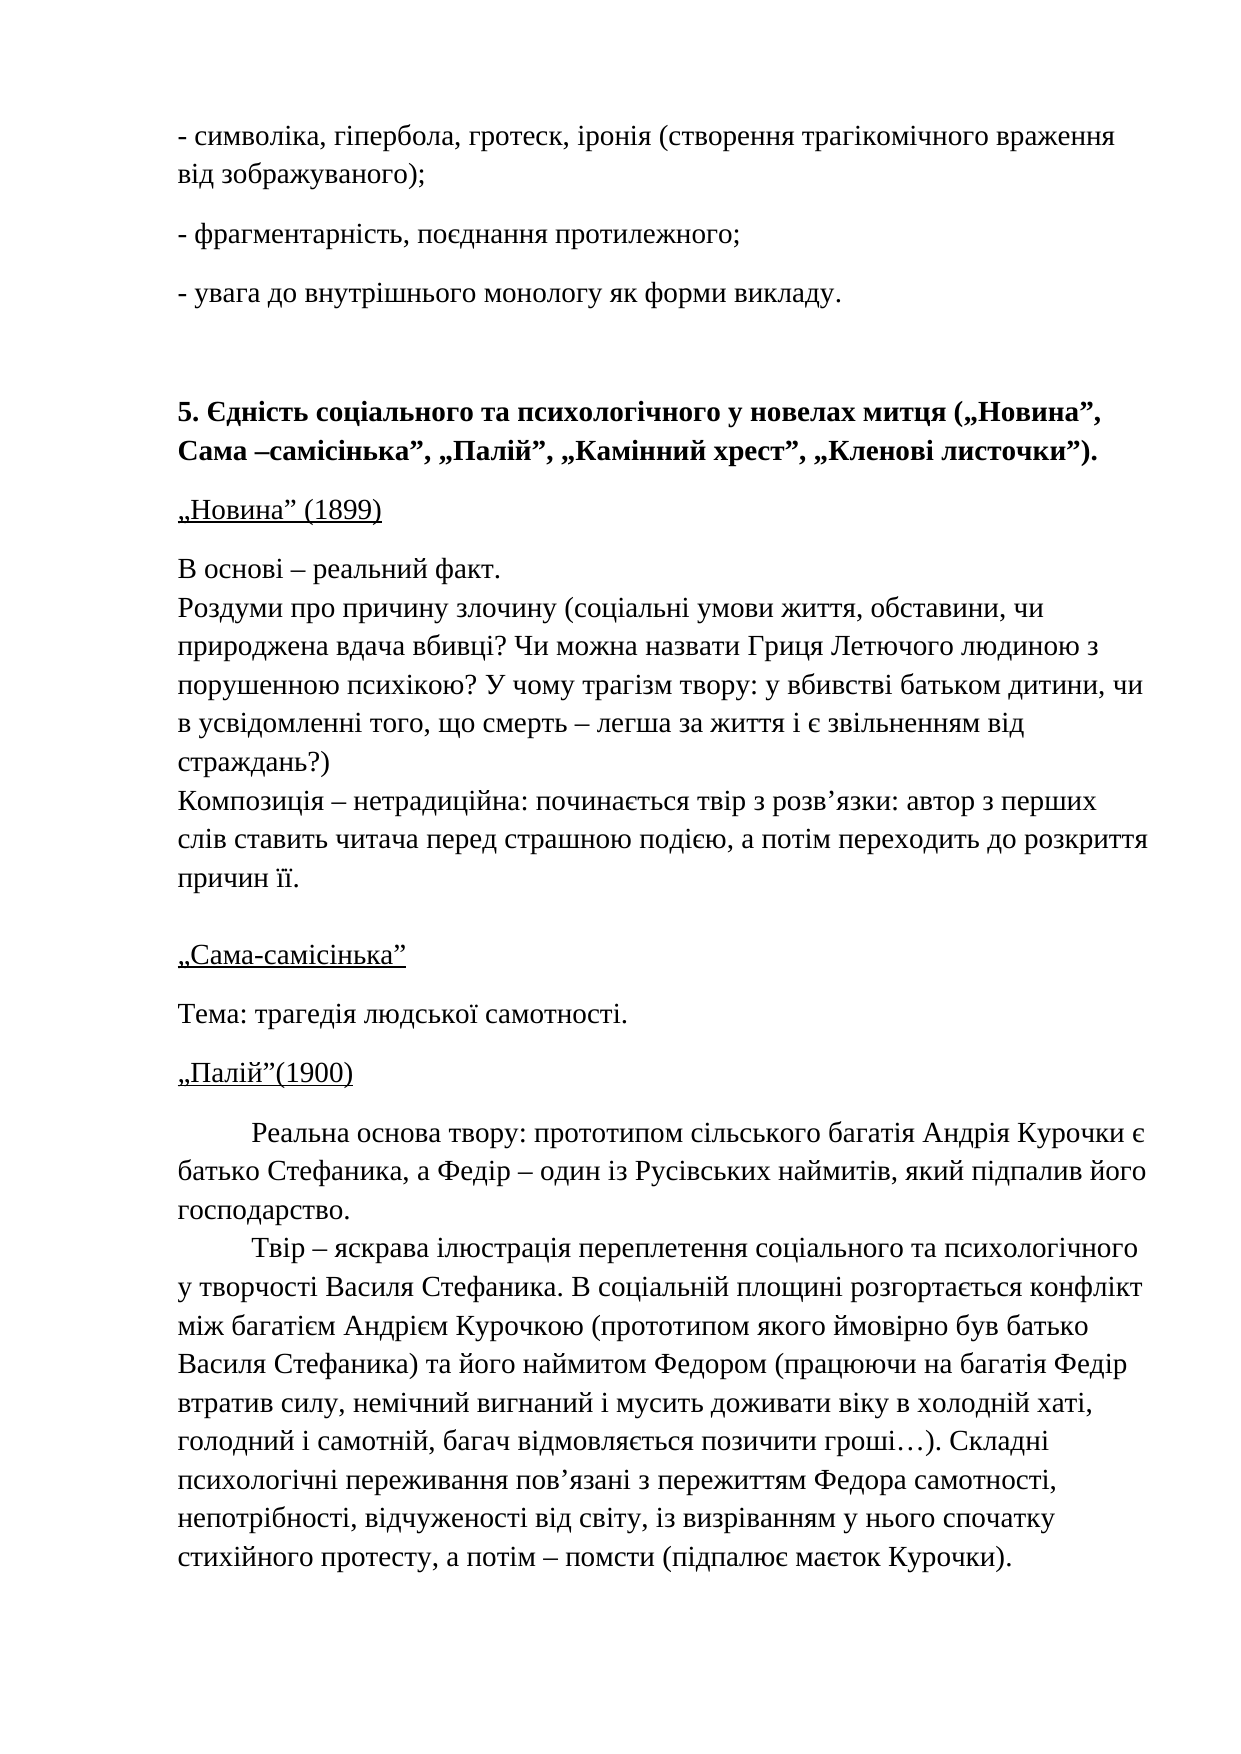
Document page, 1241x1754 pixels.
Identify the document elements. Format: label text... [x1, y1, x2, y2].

text Тема: трагедія людської самотності. [177, 996, 1152, 1030]
text „Сама-самісінька” [177, 937, 1152, 970]
text „Новина” (1899) [177, 492, 1152, 526]
text Реальна основа твору: прототипом сільського багатія Андрія Курочки є батько Стефаника, а Федір – один із Русівських наймитів, який підпалив його господарство. [177, 1115, 1152, 1226]
text - символіка, гіпербола, гротеск, іронія (створення трагікомічного враження від зображуваного); [177, 118, 1152, 190]
text - фрагментарність, поєднання протилежного; [177, 216, 1152, 249]
text - увага до внутрішнього монологу як форми викладу. [177, 275, 1152, 309]
text „Палій”(1900) [177, 1056, 1152, 1089]
text Твір – яскрава ілюстрація переплетення соціального та психологічного у творчості Василя Стефаника. В соціальній площині розгортається конфлікт між багатієм Андрієм Курочкою (прототипом якого ймовірно був батько Василя Стефаника) та його наймитом Федором (працюючи на багатія Федір втратив силу, немічний вигнаний і мусить доживати віку в холодній хаті, голодний і самотній, багач відмовляється позичити гроші…). Складні психологічні переживання пов’язані з пережиттям Федора самотності, непотрібності, відчуженості від світу, із визріванням у нього спочатку стихійного протесту, а потім – помсти (підпалює маєток Курочки). [177, 1231, 1152, 1572]
text 5. Єдність соціального та психологічного у новелах митця („Новина”, Сама –самісінька”, „Палій”, „Камінний хрест”, „Кленові листочки”). [177, 394, 1152, 466]
text Композиція – нетрадиційна: починається твір з розв’язки: автор з перших слів ставить читача перед страшною подією, а потім переходить до розкриття причин її. [177, 783, 1152, 893]
text В основі – реальний факт. [177, 551, 1152, 585]
text Роздуми про причину злочину (соціальні умови життя, обставини, чи природжена вдача вбивці? Чи можна назвати Гриця Летючого людиною з порушенною психікою? У чому трагізм твору: у вбивстві батьком дитини, чи в усвідомленні того, що смерть – легша за життя і є звільненням від страждань?) [177, 590, 1152, 778]
